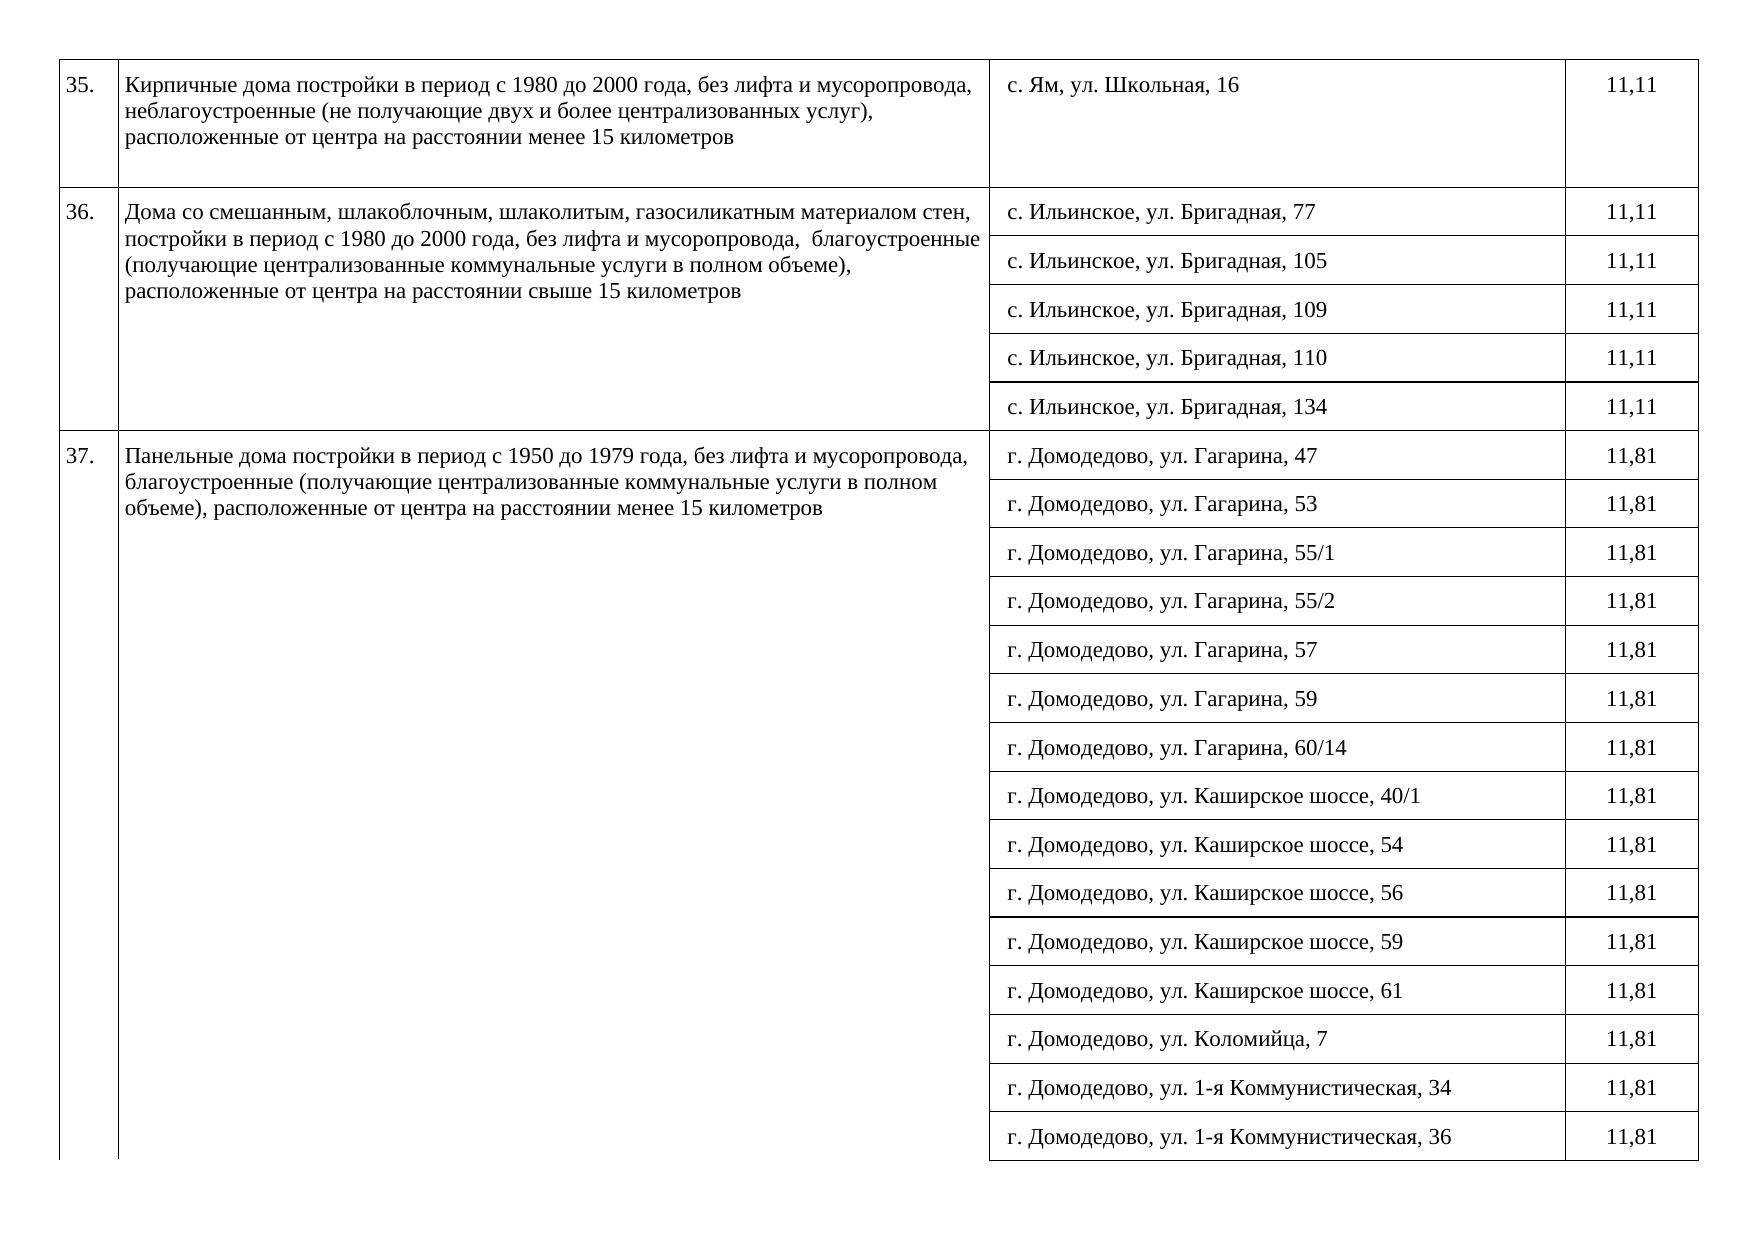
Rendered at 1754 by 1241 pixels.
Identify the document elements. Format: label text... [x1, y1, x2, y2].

table_cell Дома со смешанным, шлакоблочным, шлаколитым, газосиликатным материалом стен, постройки в период с 1980 до 2000 года, без лифта и мусоропровода, благоустроенные (получающие централизованные коммунальные услуги в полном объеме), расположенные от центра на расстоянии свыше 15 километров [119, 188, 989, 430]
table_cell Панельные дома постройки в период с 1950 до 1979 года, без лифта и мусоропровода, благоустроенные (получающие централизованные коммунальные услуги в полном объеме), расположенные от центра на расстоянии менее 15 километров [118, 431, 989, 1160]
table_cell 11,81 [1566, 480, 1698, 527]
table_cell 11,81 [1566, 1112, 1698, 1160]
table_cell 11,81 [1566, 966, 1698, 1014]
table_cell 11,81 [1566, 820, 1698, 868]
table_cell 11,11 [1566, 188, 1698, 235]
table_cell г. Домодедово, ул. Гагарина, 55/2 [990, 577, 1565, 624]
table_cell 11,11 [1566, 334, 1698, 381]
table_cell 11,81 [1566, 626, 1698, 673]
table_cell 11,11 [1566, 60, 1698, 187]
table_cell г. Домодедово, ул. Коломийца, 7 [990, 1015, 1565, 1062]
table_cell 11,11 [1566, 236, 1698, 284]
table_cell г. Домодедово, ул. Каширское шоссе, 54 [990, 820, 1565, 868]
table_cell г. Домодедово, ул. Каширское шоссе, 59 [990, 918, 1565, 965]
table_cell 11,81 [1566, 528, 1698, 576]
table_cell Кирпичные дома постройки в период с 1980 до 2000 года, без лифта и мусоропровода, неблагоустроенные (не получающие двух и более централизованных услуг), расположенные от центра на расстоянии менее 15 километров [119, 60, 989, 187]
table_cell с. Ильинское, ул. Бригадная, 109 [990, 285, 1565, 333]
table_cell с. Ильинское, ул. Бригадная, 110 [990, 334, 1565, 381]
table_cell г. Домодедово, ул. Гагарина, 53 [990, 480, 1565, 527]
table_cell 11,81 [1566, 918, 1698, 965]
table_cell г. Домодедово, ул. Гагарина, 57 [990, 626, 1565, 673]
table_cell 37. [60, 431, 118, 1160]
table_cell г. Домодедово, ул. Гагарина, 59 [990, 674, 1565, 722]
table_cell 11,81 [1566, 1015, 1698, 1062]
table_cell 36. [60, 188, 118, 430]
table_cell г. Домодедово, ул. Гагарина, 47 [990, 431, 1565, 479]
table_cell с. Ильинское, ул. Бригадная, 134 [990, 383, 1565, 430]
table_cell с. Ильинское, ул. Бригадная, 77 [990, 188, 1565, 235]
table_cell 11,81 [1566, 723, 1698, 771]
table_cell с. Ильинское, ул. Бригадная, 105 [990, 236, 1565, 284]
table_cell 11,81 [1566, 1064, 1698, 1111]
table_cell г. Домодедово, ул. 1-я Коммунистическая, 36 [990, 1112, 1565, 1160]
table_cell 11,11 [1566, 383, 1698, 430]
table_cell 11,81 [1566, 577, 1698, 624]
table_cell с. Ям, ул. Школьная, 16 [990, 60, 1565, 187]
table_cell г. Домодедово, ул. Каширское шоссе, 61 [990, 966, 1565, 1014]
table_cell г. Домодедово, ул. Гагарина, 55/1 [990, 528, 1565, 576]
table_cell г. Домодедово, ул. Гагарина, 60/14 [990, 723, 1565, 771]
table_cell г. Домодедово, ул. Каширское шоссе, 56 [990, 869, 1565, 916]
table_cell 11,81 [1566, 869, 1698, 916]
table_cell 11,81 [1566, 431, 1698, 479]
table_cell 35. [60, 60, 118, 187]
table_cell 11,81 [1566, 772, 1698, 819]
table_cell 11,11 [1566, 285, 1698, 333]
table_cell 11,81 [1566, 674, 1698, 722]
table_cell г. Домодедово, ул. 1-я Коммунистическая, 34 [990, 1064, 1565, 1111]
table_cell г. Домодедово, ул. Каширское шоссе, 40/1 [990, 772, 1565, 819]
